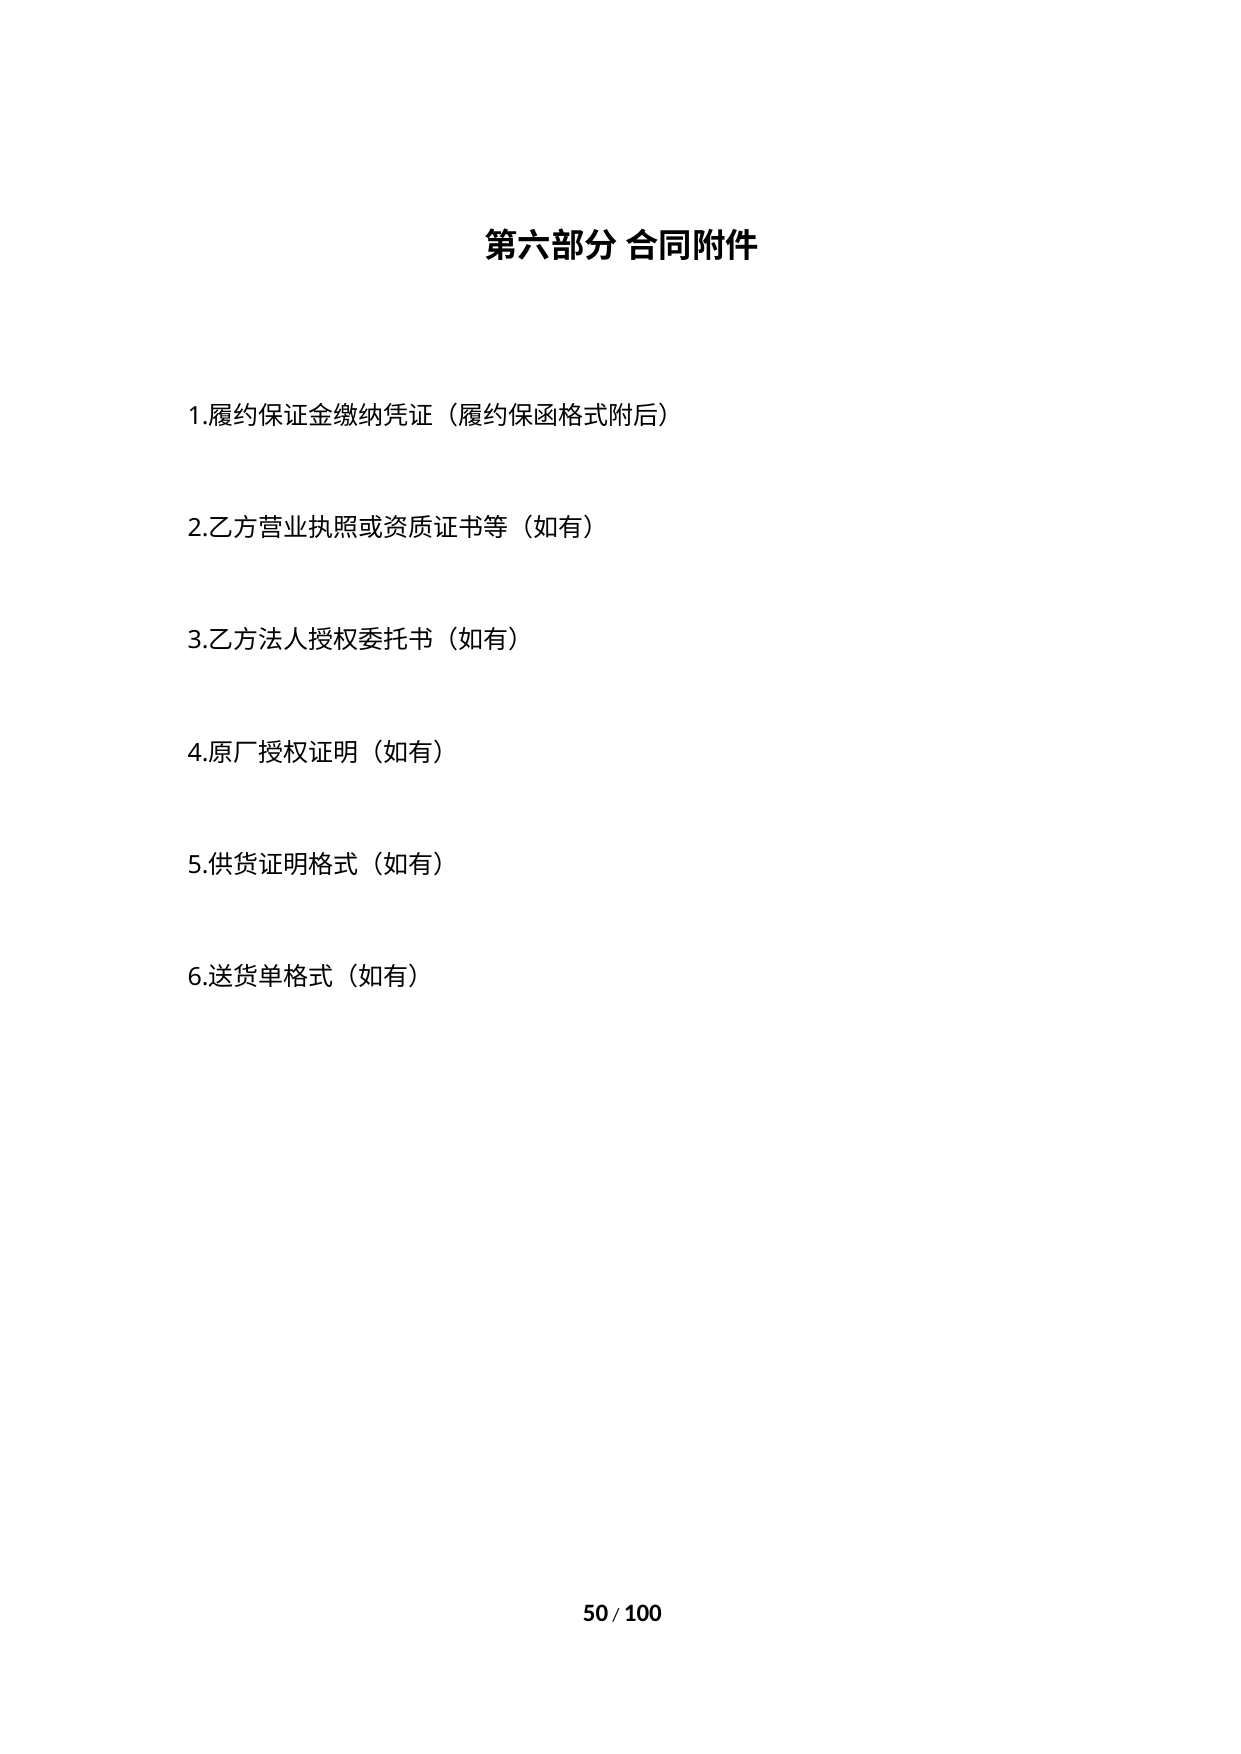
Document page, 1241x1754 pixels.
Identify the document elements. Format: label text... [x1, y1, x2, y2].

text 5.供货证明格式（如有） [187, 830, 1056, 895]
text 1.履约保证金缴纳凭证（履约保函格式附后） [187, 381, 1056, 446]
text 4.原厂授权证明（如有） [187, 718, 1056, 783]
text 6.送货单格式（如有） [187, 942, 1056, 1007]
text 2.乙方营业执照或资质证书等（如有） [187, 493, 1056, 558]
text 第六部分 合同附件 [187, 210, 1056, 275]
text 3.乙方法人授权委托书（如有） [187, 605, 1056, 670]
